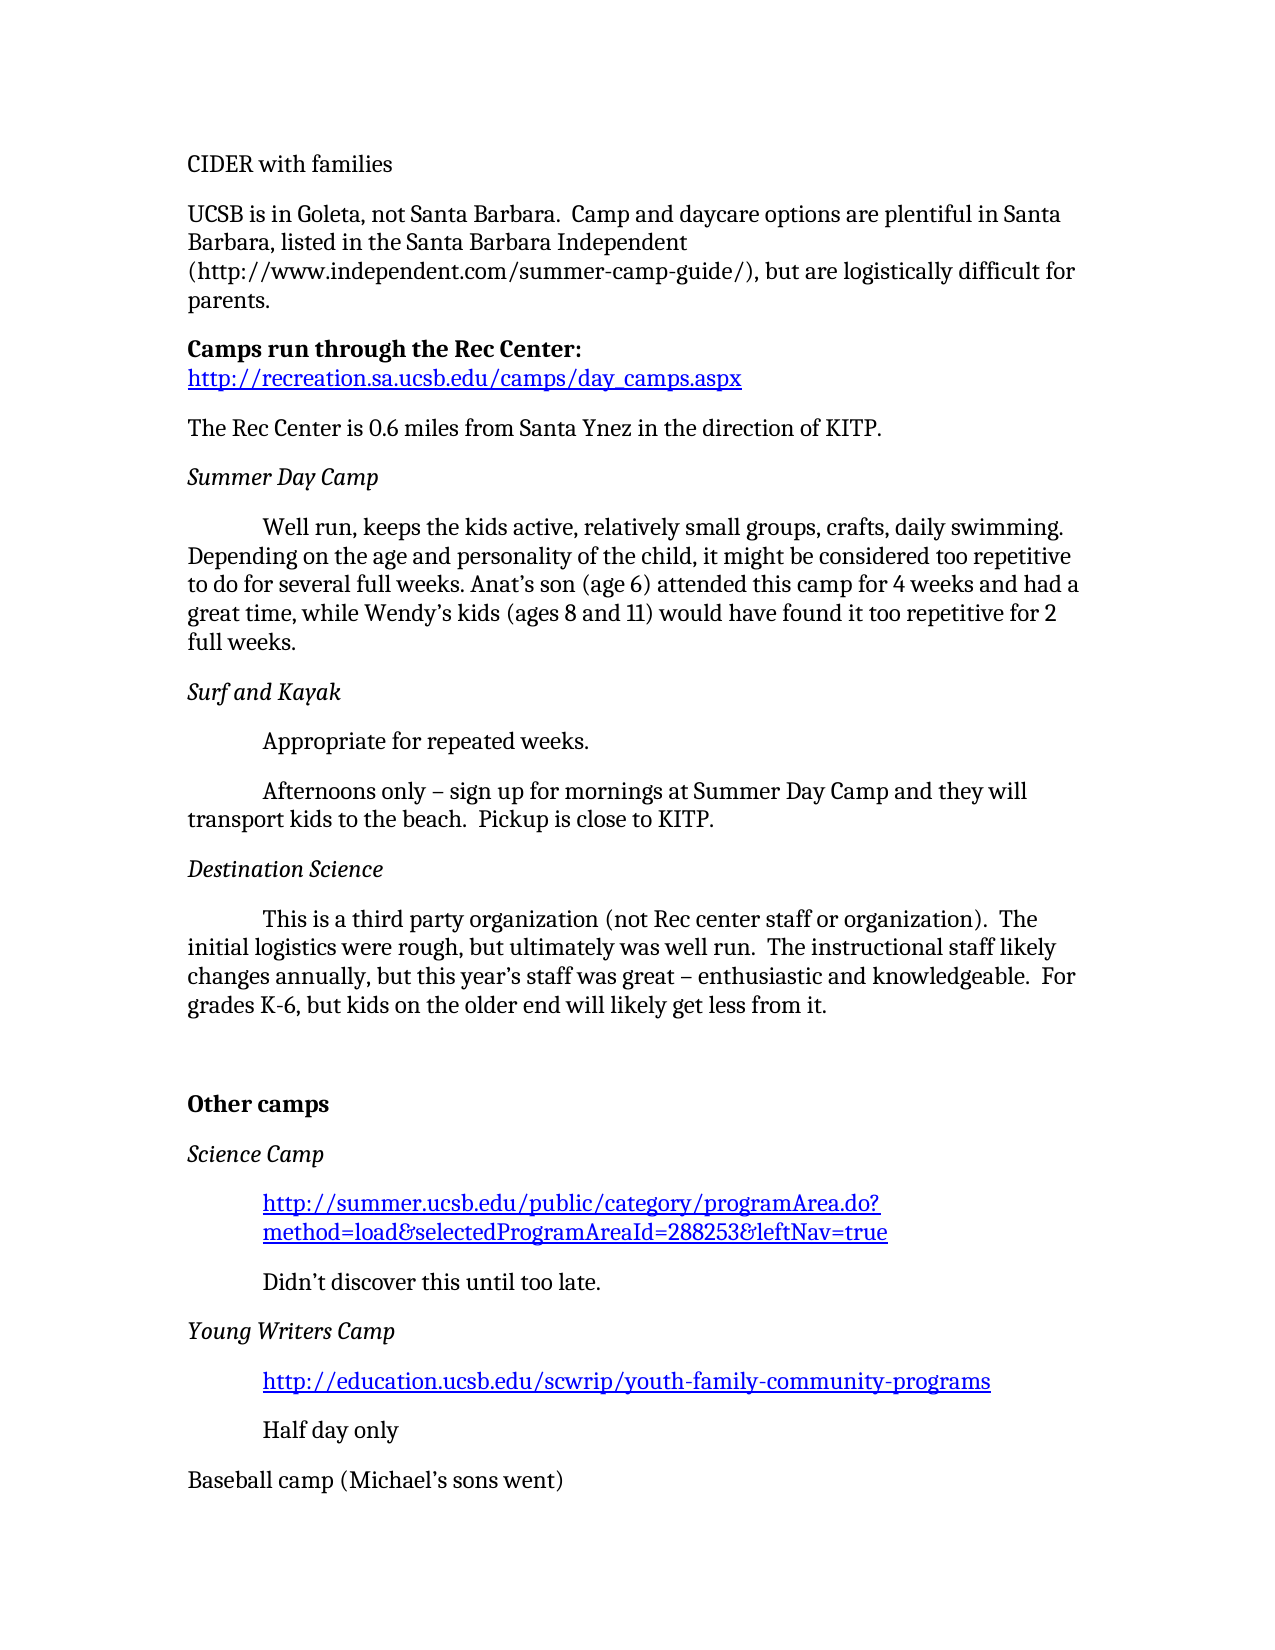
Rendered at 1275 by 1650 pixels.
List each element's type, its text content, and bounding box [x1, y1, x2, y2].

text Didn’t discover this until too late. [262, 1267, 1087, 1296]
text http://summer.ucsb.edu/public/category/programArea.do?method=load&selectedProgramAreaId=288253&leftNav=true [262, 1189, 1087, 1247]
text http://education.ucsb.edu/scwrip/youth-family-community-programs [262, 1367, 1087, 1395]
text Science Camp [187, 1139, 1087, 1168]
text CIDER with families [187, 150, 1087, 179]
text Half day only [262, 1416, 1087, 1445]
text Baseball camp (Michael’s sons went) [187, 1466, 1087, 1494]
text Summer Day Camp [187, 463, 1087, 492]
text UCSB is in Goleta, not Santa Barbara. Camp and daycare options are plentiful in Santa Barbara, listed in the Santa Barbara Independent (http://www.independent.com/summer-camp-guide/), but are logistically difficult for parents. [187, 199, 1087, 314]
text Other camps [187, 1090, 1087, 1119]
text Well run, keeps the kids active, relatively small groups, crafts, daily swimming. Depending on the age and personality of the child, it might be considered too repetitive to do for several full weeks. Anat’s son (age 6) attended this camp for 4 weeks and had a great time, while Wendy’s kids (ages 8 and 11) would have found it too repetitive for 2 full weeks. [187, 513, 1087, 657]
text The Rec Center is 0.6 miles from Santa Ynez in the direction of KITP. [187, 414, 1087, 442]
text Appropriate for repeated weeks. [187, 727, 1087, 756]
text Camps run through the Rec Center: http://recreation.sa.ucsb.edu/camps/day_camps.aspx [187, 335, 1087, 393]
text Surf and Kayak [187, 677, 1087, 706]
text This is a third party organization (not Rec center staff or organization). The initial logistics were rough, but ultimately was well run. The instructional staff likely changes annually, but this year’s staff was great – enthusiastic and knowledgeable. For grades K-6, but kids on the older end will likely get less from it. [187, 904, 1087, 1019]
text Destination Science [187, 855, 1087, 884]
text Afternoons only – sign up for mornings at Summer Day Camp and they will transport kids to the beach. Pickup is close to KITP. [187, 777, 1087, 834]
text Young Writers Camp [187, 1317, 1087, 1346]
